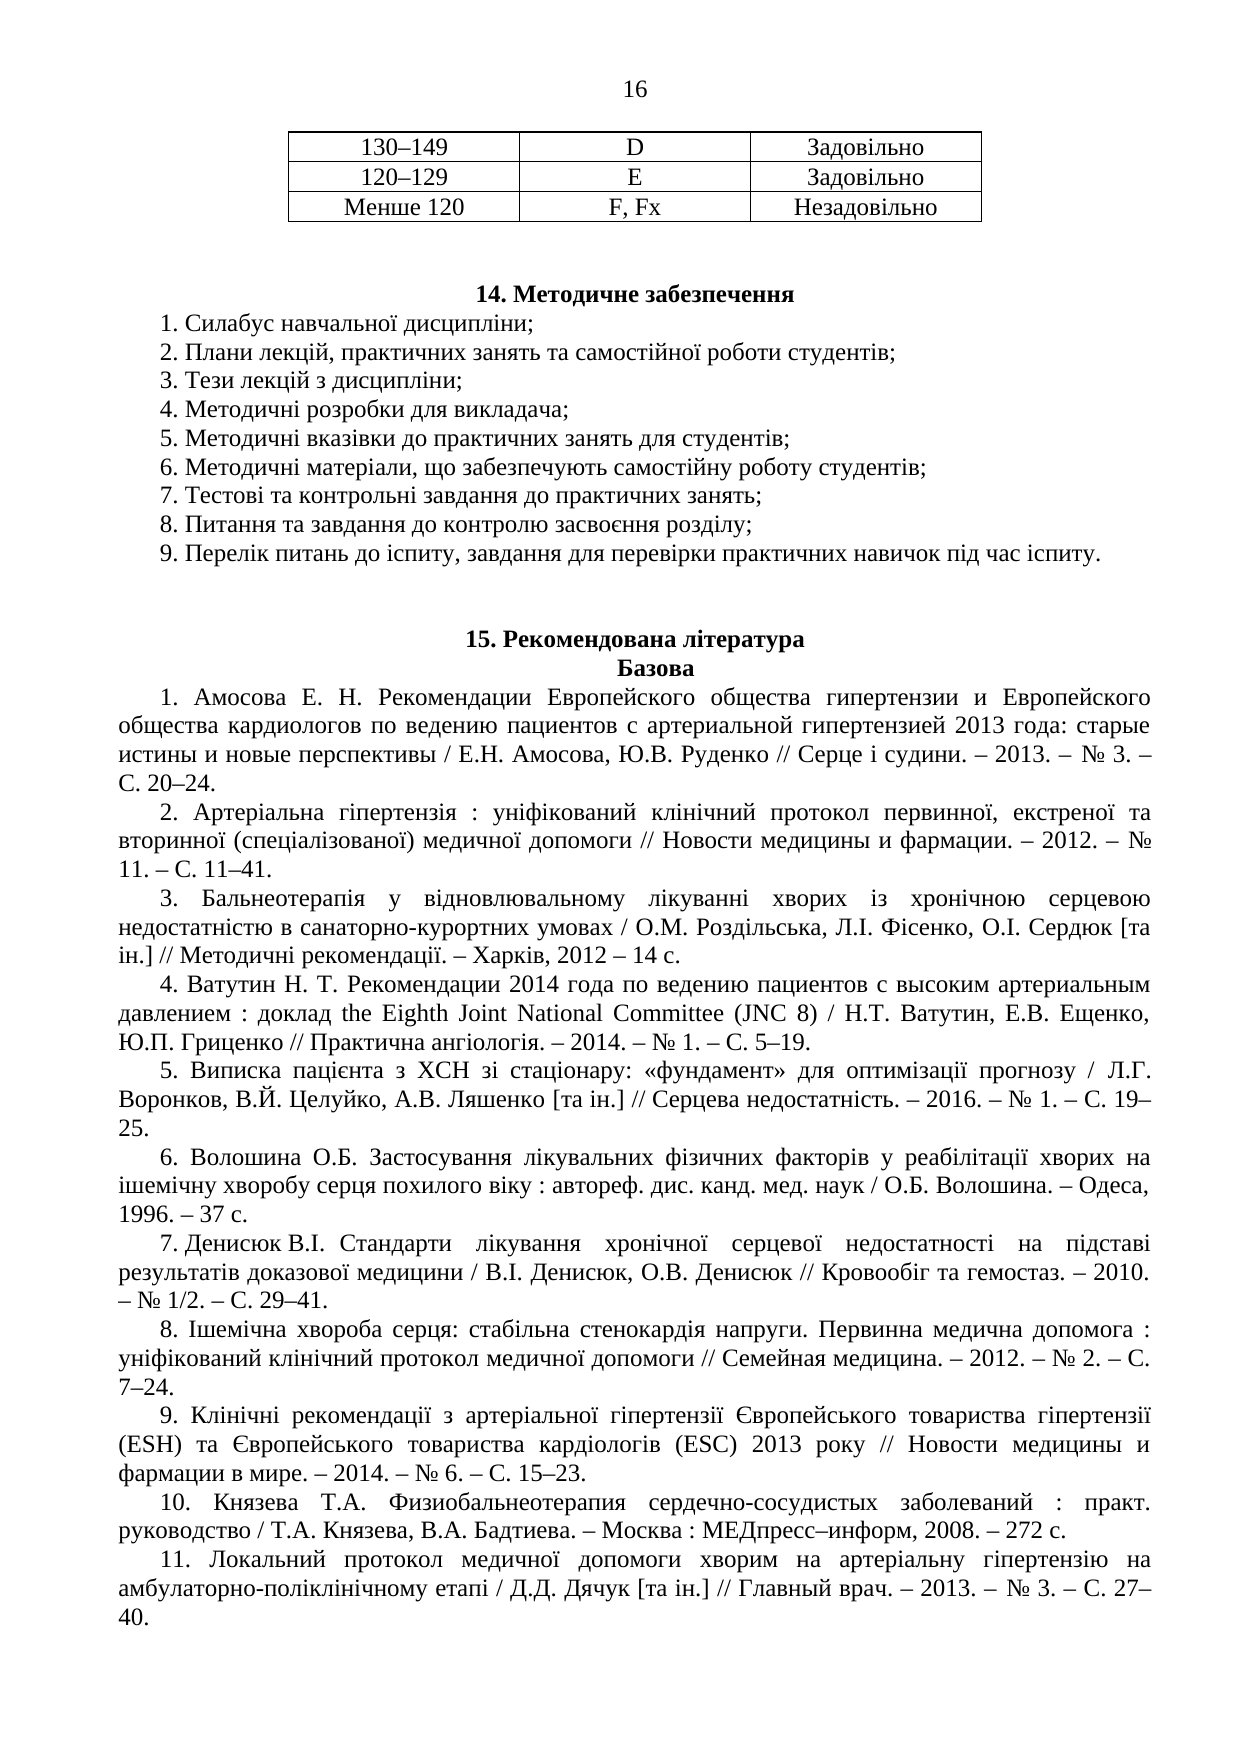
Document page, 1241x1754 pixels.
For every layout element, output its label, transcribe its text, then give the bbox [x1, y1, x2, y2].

text 3. Бальнеотерапія у відновлювальному лікуванні хворих із хронічною серцевою недостатністю в санаторно-курортних умовах / О.М. Роздільська, Л.І. Фісенко, О.І. Сердюк [та ін.] // Методичні рекомендації. – Харків, 2012 – 14 с. [118, 883, 1152, 969]
text 9. Перелік питань до іспиту, завдання для перевірки практичних навичок під час іспиту. [118, 538, 1152, 567]
table_cell Менше 120 [289, 192, 519, 221]
table_cell F, Fx [520, 192, 750, 221]
text 7. Тестові та контрольні завдання до практичних занять; [118, 481, 1152, 509]
text 5. Виписка пацієнта з ХСН зі стаціонару: «фундамент» для оптимізації прогнозу / Л.Г. Воронков, В.Й. Целуйко, А.В. Ляшенко [та ін.] // Серцева недостатність. – 2016. – № 1. – С. 19–25. [118, 1056, 1152, 1142]
text 5. Методичні вказівки до практичних занять для студентів; [118, 423, 1152, 452]
text 9. Клінічні рекомендації з артеріальної гіпертензії Європейського товариства гіпертензії (ЕSН) та Європейського товариства кардіологів (ЕSС) 2013 року // Новости медицины и фармации в мире. – 2014. – № 6. – С. 15–23. [118, 1401, 1152, 1487]
text 6. Волошина О.Б. Застосування лікувальних фізичних факторів у реабілітації хворих на ішемічну хворобу серця похилого віку : автореф. дис. канд. мед. наук / О.Б. Волошина. – Одеса, 1996. – 37 с. [118, 1142, 1152, 1228]
text 3. Тези лекцій з дисципліни; [118, 366, 1152, 394]
text Базова [118, 653, 1152, 682]
text 8. Ішемічна хвороба серця: стабільна стенокардія напруги. Первинна медична допомога : уніфікований клінічний протокол медичної допомоги // Семейная медицина. – 2012. – № 2. – С. 7–24. [118, 1314, 1152, 1401]
table_cell 130–149 [289, 133, 519, 161]
table_cell 120–129 [289, 162, 519, 191]
table_cell Задовільно [751, 162, 981, 191]
text 4. Методичні розробки для викладача; [118, 394, 1152, 423]
text 1. Амосова Е. Н. Рекомендации Европейского общества гипертензии и Европейского общества кардиологов по ведению пациентов с артериальной гипертензией 2013 года: старые истины и новые перспективы / Е.Н. Амосова, Ю.В. Руденко // Серце і судини. – 2013. – № 3. – С. 20–24. [118, 682, 1152, 797]
text 15. Рекомендована література [118, 624, 1152, 653]
text 14. Методичне забезпечення [118, 279, 1152, 308]
text 10. Князева Т.А. Физиобальнеотерапия сердечно-сосудистых заболеваний : практ. руководство / Т.А. Князева, В.А. Бадтиева. – Москва : МЕДпресс–информ, 2008. – 272 с. [118, 1487, 1152, 1544]
text 7. Денисюк В.І. Стандарти лікування хронічної серцевої недостатності на підставі результатів доказової медицини / В.І. Денисюк, О.В. Денисюк // Кровообіг та гемостаз. – 2010. – № 1/2. – С. 29–41. [118, 1228, 1152, 1314]
text 1. Силабус навчальної дисципліни; [118, 308, 1152, 337]
table_cell Задовільно [751, 133, 981, 161]
text 6. Методичні матеріали, що забезпечують самостійну роботу студентів; [118, 452, 1152, 481]
text 8. Питання та завдання до контролю засвоєння розділу; [118, 509, 1152, 538]
table_cell E [520, 162, 750, 191]
table_cell D [520, 133, 750, 161]
text 4. Ватутин Н. Т. Рекомендации 2014 года по ведению пациентов с высоким артериальным давлением : доклад the Eighth Joint National Committee (JNC 8) / Н.Т. Ватутин, Е.В. Ещенко, Ю.П. Гриценко // Практична ангіологія. – 2014. – № 1. – С. 5–19. [118, 969, 1152, 1056]
text 2. Плани лекцій, практичних занять та самостійної роботи студентів; [118, 337, 1152, 366]
text 11. Локальний протокол медичної допомоги хворим на артеріальну гіпертензію на амбулаторно-поліклінічному етапі / Д.Д. Дячук [та ін.] // Главный врач. – 2013. – № 3. – С. 27–40. [118, 1544, 1152, 1631]
table_cell Незадовільно [751, 192, 981, 221]
text 2. Артеріальна гіпертензія : уніфікований клінічний протокол первинної, екстреної та вторинної (спеціалізованої) медичної допомоги // Новости медицины и фармации. – 2012. – № 11. – С. 11–41. [118, 797, 1152, 883]
